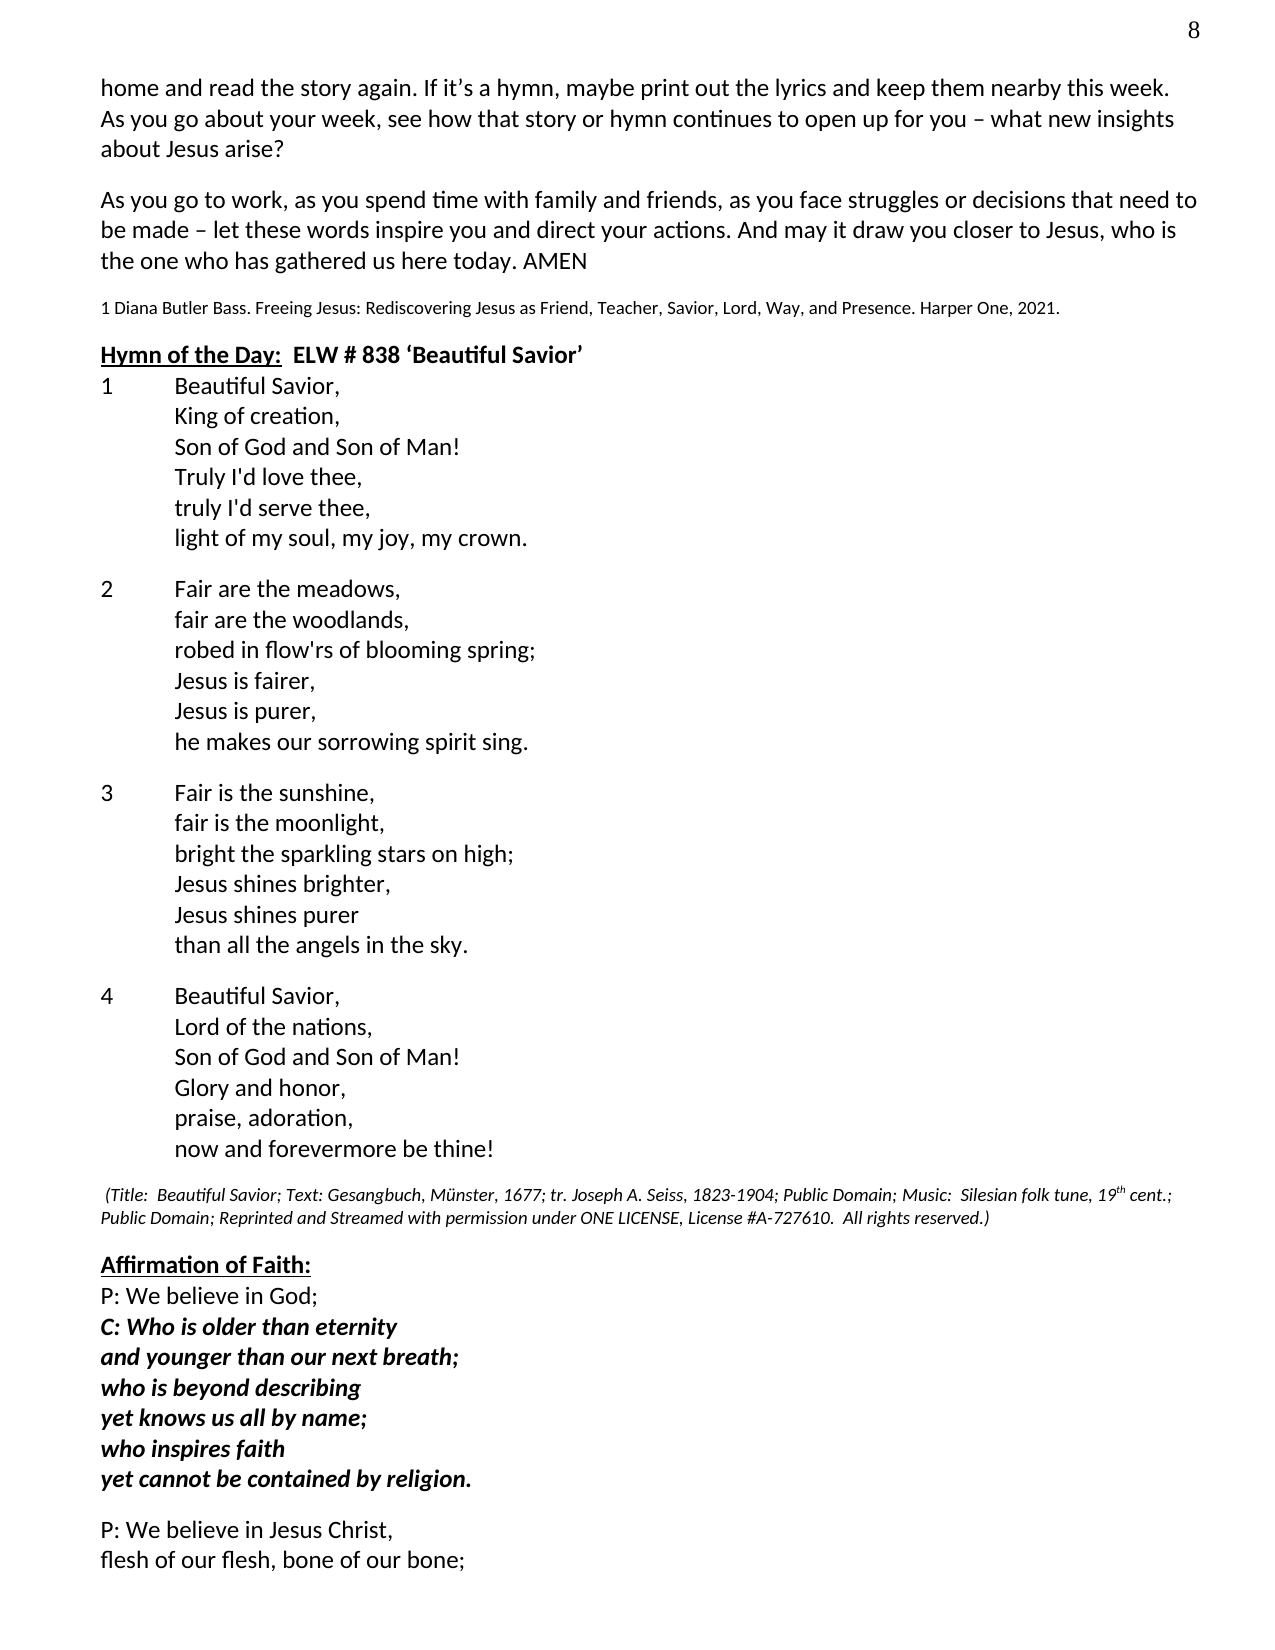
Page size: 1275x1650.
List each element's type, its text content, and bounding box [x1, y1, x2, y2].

text praise, adoration, [100, 1102, 1200, 1133]
text (Title: Beautiful Savior; Text: Gesangbuch, Münster, 1677; tr. Joseph A. Seiss, 1823-1904; Public Domain; Music: Silesian folk tune, 19th cent.; Public Domain; Reprinted and Streamed with permission under ONE LICENSE, License #A-727610. All rights reserved.) [100, 1183, 1200, 1229]
text Jesus is fairer, [100, 665, 1200, 695]
text Glory and honor, [100, 1072, 1200, 1102]
text Lord of the nations, [100, 1011, 1200, 1041]
text P: We believe in Jesus Christ, [100, 1514, 1200, 1545]
text Jesus shines purer [100, 899, 1200, 929]
text 1 Beautiful Savior, [100, 370, 1200, 400]
text fair are the woodlands, [100, 604, 1200, 634]
text P: We believe in God; [100, 1280, 1200, 1311]
text As you go to work, as you spend time with family and friends, as you face struggles or decisions that need to be made – let these words inspire you and direct your actions. And may it draw you closer to Jesus, who is the one who has gathered us here today. AMEN [100, 184, 1200, 276]
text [100, 72, 1200, 164]
text 1 Diana Butler Bass. Freeing Jesus: Rediscovering Jesus as Friend, Teacher, Savior, Lord, Way, and Presence. Harper One, 2021. [100, 296, 1200, 319]
text Jesus shines brighter, [100, 868, 1200, 899]
text robed in flow'rs of blooming spring; [100, 634, 1200, 665]
text than all the angels in the sky. [100, 929, 1200, 960]
text who inspires faith [100, 1433, 1200, 1463]
text and younger than our next breath; [100, 1341, 1200, 1372]
text truly I'd serve thee, [100, 492, 1200, 522]
text Son of God and Son of Man! [100, 1041, 1200, 1072]
text Jesus is purer, [100, 695, 1200, 726]
text 2 Fair are the meadows, [100, 573, 1200, 604]
text Son of God and Son of Man! [100, 431, 1200, 461]
text fair is the moonlight, [100, 807, 1200, 838]
text C: Who is older than eternity [100, 1311, 1200, 1341]
text yet cannot be contained by religion. [100, 1463, 1200, 1494]
text 4 Beautiful Savior, [100, 980, 1200, 1011]
text now and forevermore be thine! [100, 1133, 1200, 1163]
text he makes our sorrowing spirit sing. [100, 726, 1200, 756]
text Affirmation of Faith: [100, 1250, 1200, 1280]
text who is beyond describing [100, 1372, 1200, 1402]
text Hymn of the Day: ELW # 838 ‘Beautiful Savior’ [100, 339, 1200, 370]
text yet knows us all by name; [100, 1402, 1200, 1433]
text Truly I'd love thee, [100, 461, 1200, 492]
text bright the sparkling stars on high; [100, 838, 1200, 868]
text 3 Fair is the sunshine, [100, 777, 1200, 807]
text King of creation, [100, 400, 1200, 431]
text flesh of our flesh, bone of our bone; [100, 1545, 1200, 1575]
text light of my soul, my joy, my crown. [100, 522, 1200, 553]
